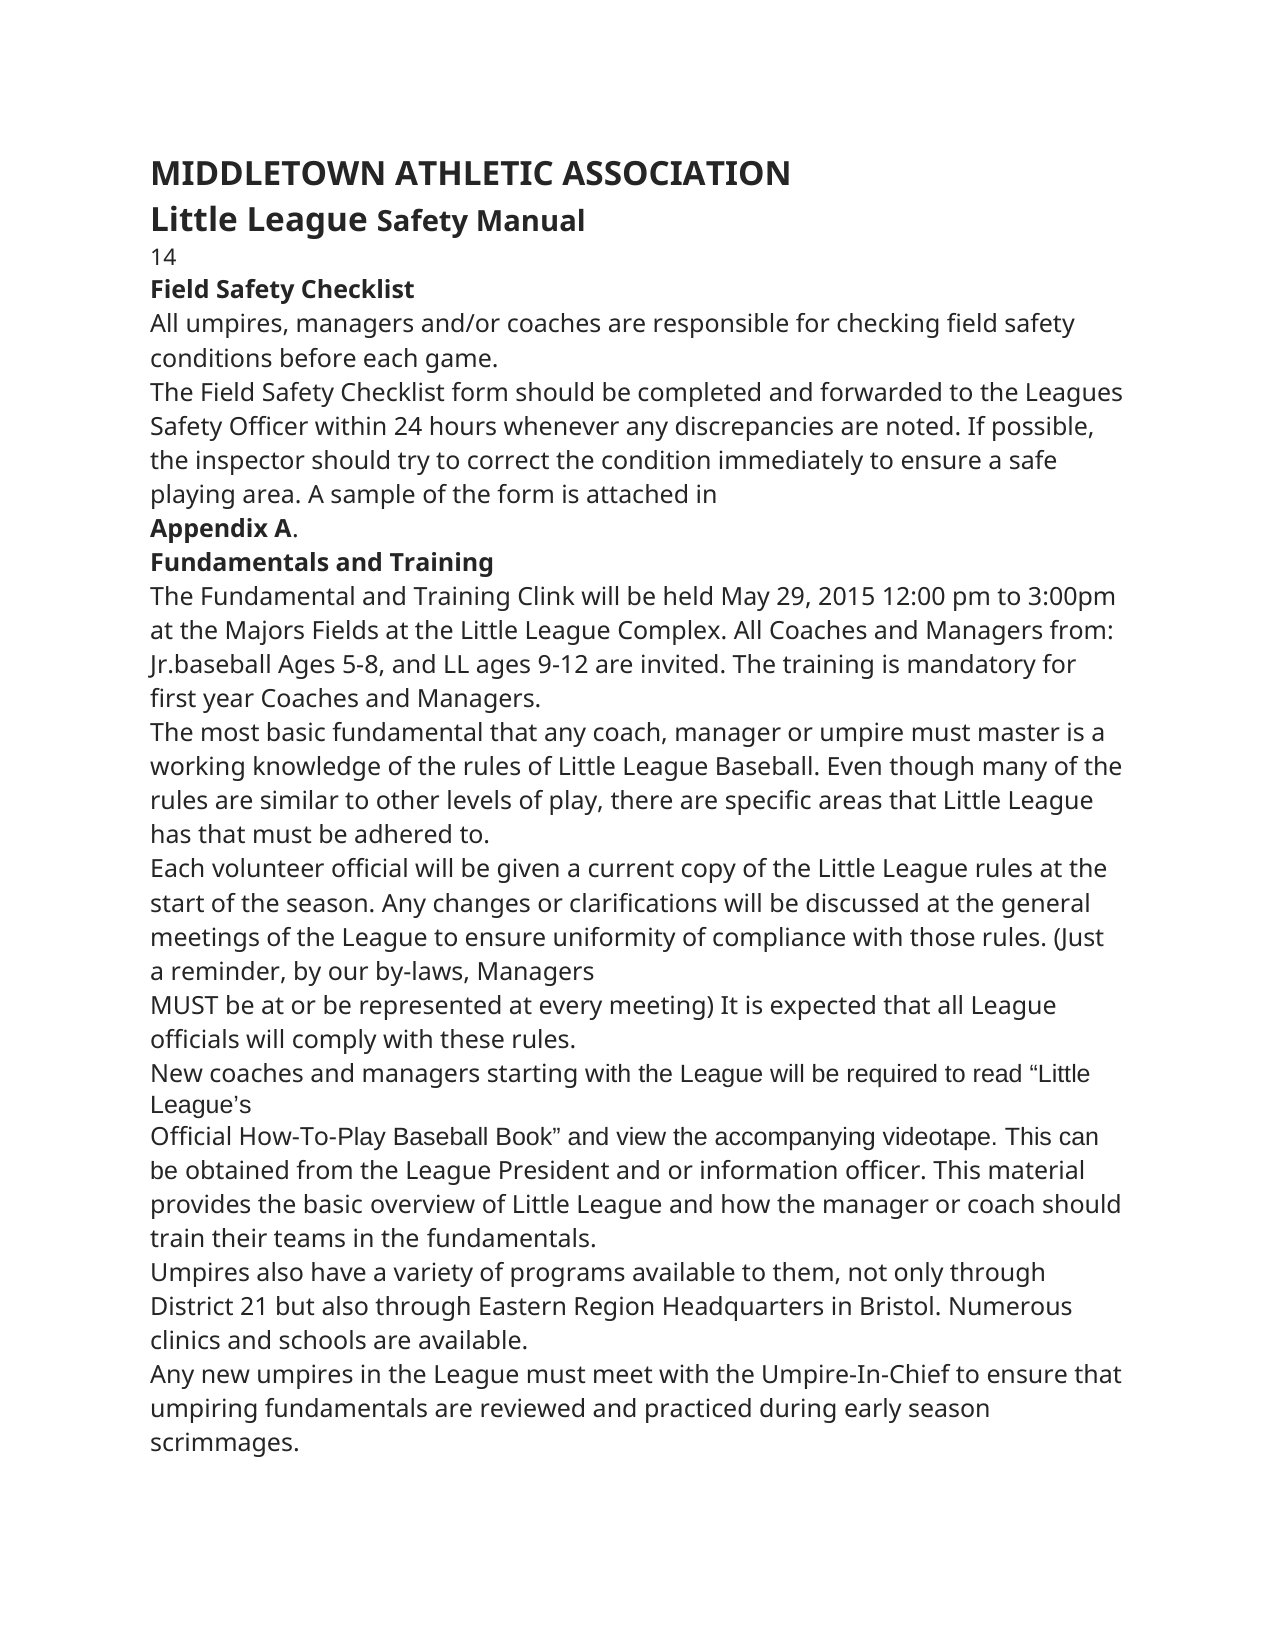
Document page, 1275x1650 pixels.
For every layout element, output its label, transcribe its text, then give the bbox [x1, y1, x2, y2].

text All umpires, managers and/or coaches are responsible for checking field safety conditions before each game. [150, 306, 1125, 374]
text the inspector should try to correct the condition immediately to ensure a safe playing area. A sample of the form is attached in [150, 442, 1125, 511]
text 14 [150, 241, 1125, 272]
text MIDDLETOWN ATHLETIC ASSOCIATION [150, 150, 1125, 195]
text MUST be at or be represented at every meeting) It is expected that all League officials will comply with these rules. [150, 987, 1125, 1056]
text Umpires also have a variety of programs available to them, not only through District 21 but also through Eastern Region Headquarters in Bristol. Numerous clinics and schools are available. [150, 1254, 1125, 1357]
text The most basic fundamental that any coach, manager or umpire must master is a working knowledge of the rules of Little League Baseball. Even though many of the rules are similar to other levels of play, there are specific areas that Little League has that must be adhered to. [150, 715, 1125, 851]
text Appendix A. [150, 511, 1125, 544]
text Each volunteer official will be given a current copy of the Little League rules at the start of the season. Any changes or clarifications will be discussed at the general meetings of the League to ensure uniformity of compliance with those rules. (Just a reminder, by our by-laws, Managers [150, 851, 1125, 987]
text Little League Safety Manual [150, 195, 1125, 241]
text The Field Safety Checklist form should be completed and forwarded to the Leagues Safety Officer within 24 hours whenever any discrepancies are noted. If possible, [150, 374, 1125, 442]
text Fundamentals and Training [150, 544, 1125, 579]
text Any new umpires in the League must meet with the Umpire-In-Chief to ensure that umpiring fundamentals are reviewed and practiced during early season scrimmages. [150, 1357, 1125, 1459]
text Official How-To-Play Baseball Book” and view the accompanying videotape. This can be obtained from the League President and or information officer. This material provides the basic overview of Little League and how the manager or coach should train their teams in the fundamentals. [150, 1118, 1125, 1254]
text Field Safety Checklist [150, 272, 1125, 306]
text New coaches and managers starting with the League will be required to read “Little League’s [150, 1056, 1125, 1118]
text The Fundamental and Training Clink will be held May 29, 2015 12:00 pm to 3:00pm at the Majors Fields at the Little League Complex. All Coaches and Managers from: Jr.baseball Ages 5-8, and LL ages 9-12 are invited. The training is mandatory for first year Coaches and Managers. [150, 579, 1125, 715]
